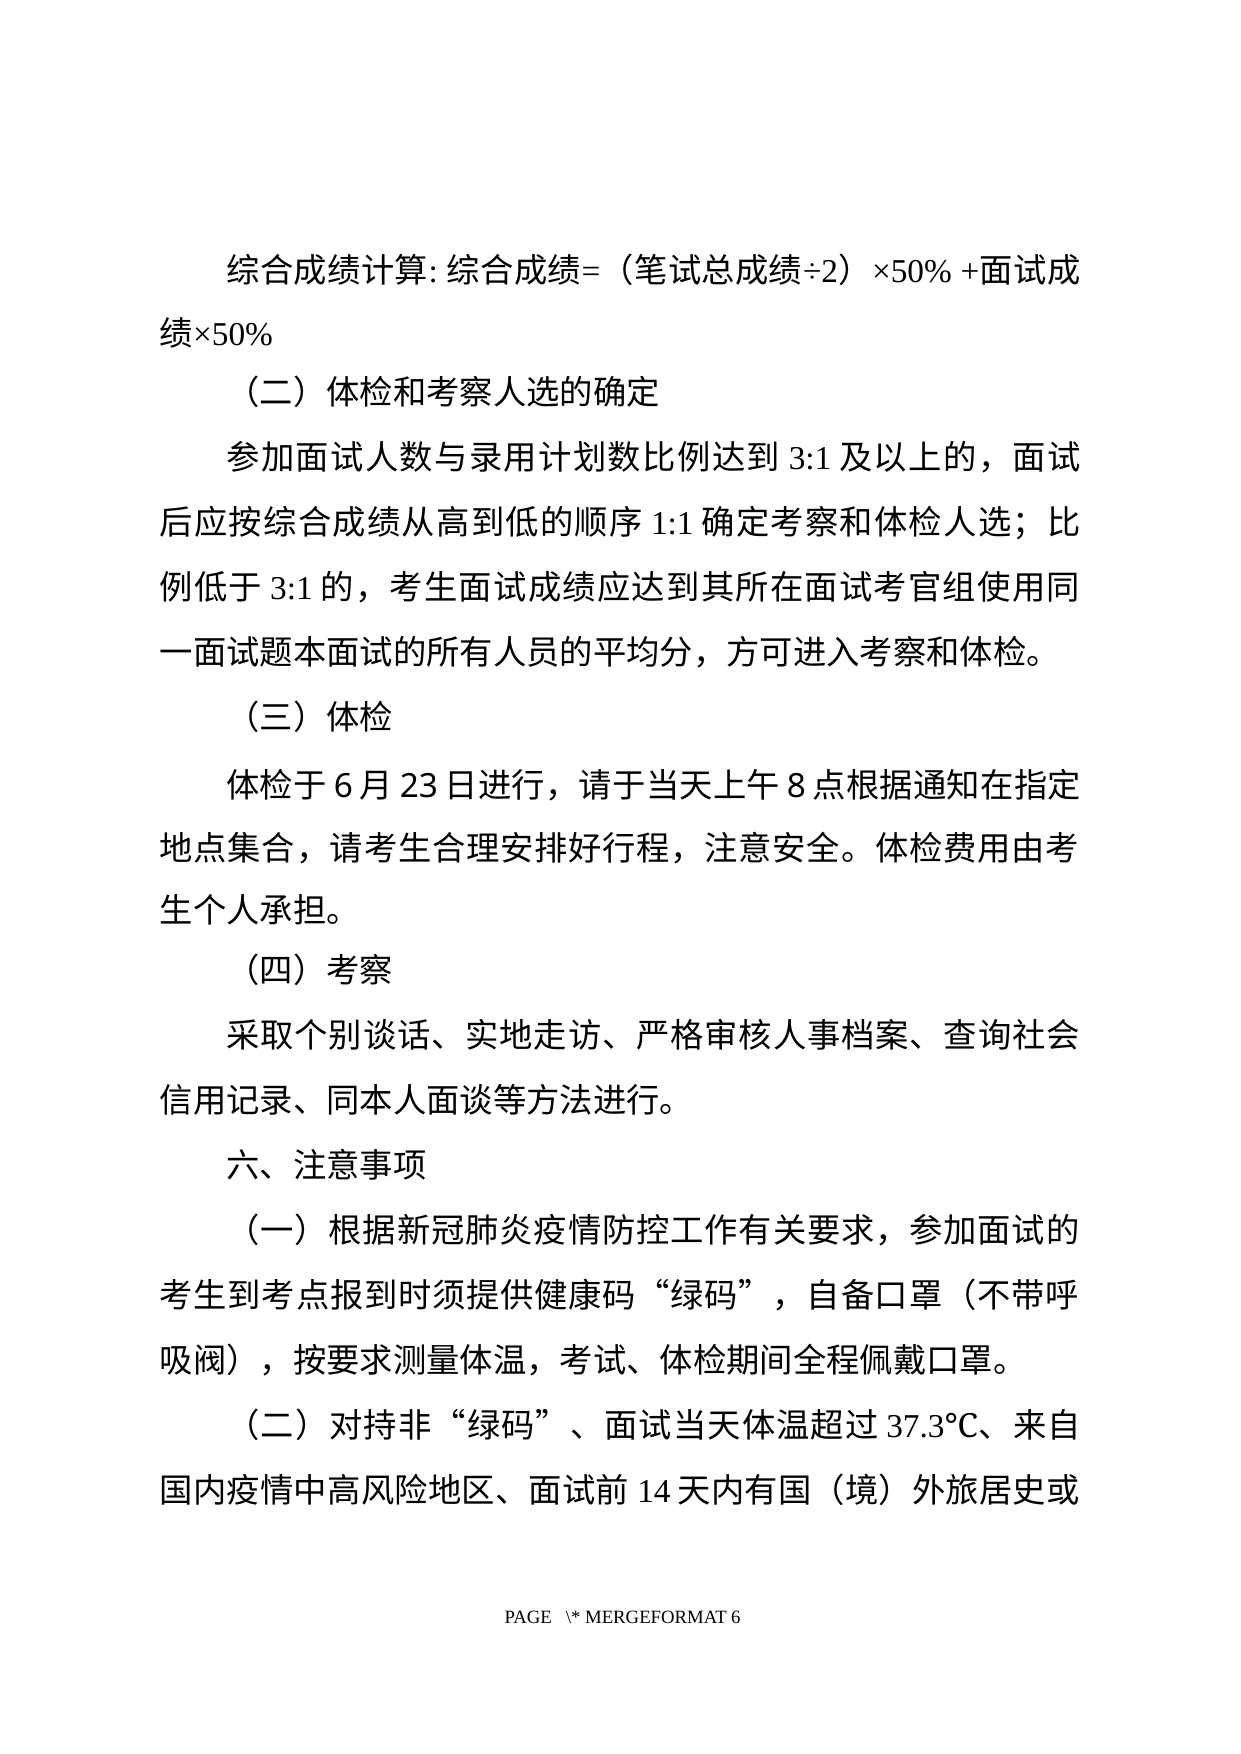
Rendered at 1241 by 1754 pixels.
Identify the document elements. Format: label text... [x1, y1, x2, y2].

text （二）体检和考察人选的确定 [159, 358, 1081, 423]
text 采取个别谈话、实地走访、严格审核人事档案、查询社会信用记录、同本人面谈等方法进行。 [159, 1000, 1081, 1130]
text 参加面试人数与录用计划数比例达到3:1及以上的，面试后应按综合成绩从高到低的顺序1:1确定考察和体检人选；比例低于3:1的，考生面试成绩应达到其所在面试考官组使用同一面试题本面试的所有人员的平均分，方可进入考察和体检。 [159, 423, 1081, 683]
text 六、注意事项 [159, 1130, 1081, 1195]
text （四）考察 [159, 935, 1081, 1000]
text 综合成绩计算: 综合成绩=（笔试总成绩÷2）×50% +面试成绩×50% [159, 233, 1081, 358]
text （三）体检 [159, 683, 1081, 748]
text （一）根据新冠肺炎疫情防控工作有关要求，参加面试的考生到考点报到时须提供健康码“绿码”，自备口罩（不带呼吸阀），按要求测量体温，考试、体检期间全程佩戴口罩。 [159, 1195, 1081, 1390]
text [159, 1390, 1081, 1520]
text 体检于6月23日进行，请于当天上午8点根据通知在指定地点集合，请考生合理安排好行程，注意安全。体检费用由考生个人承担。 [159, 748, 1081, 935]
